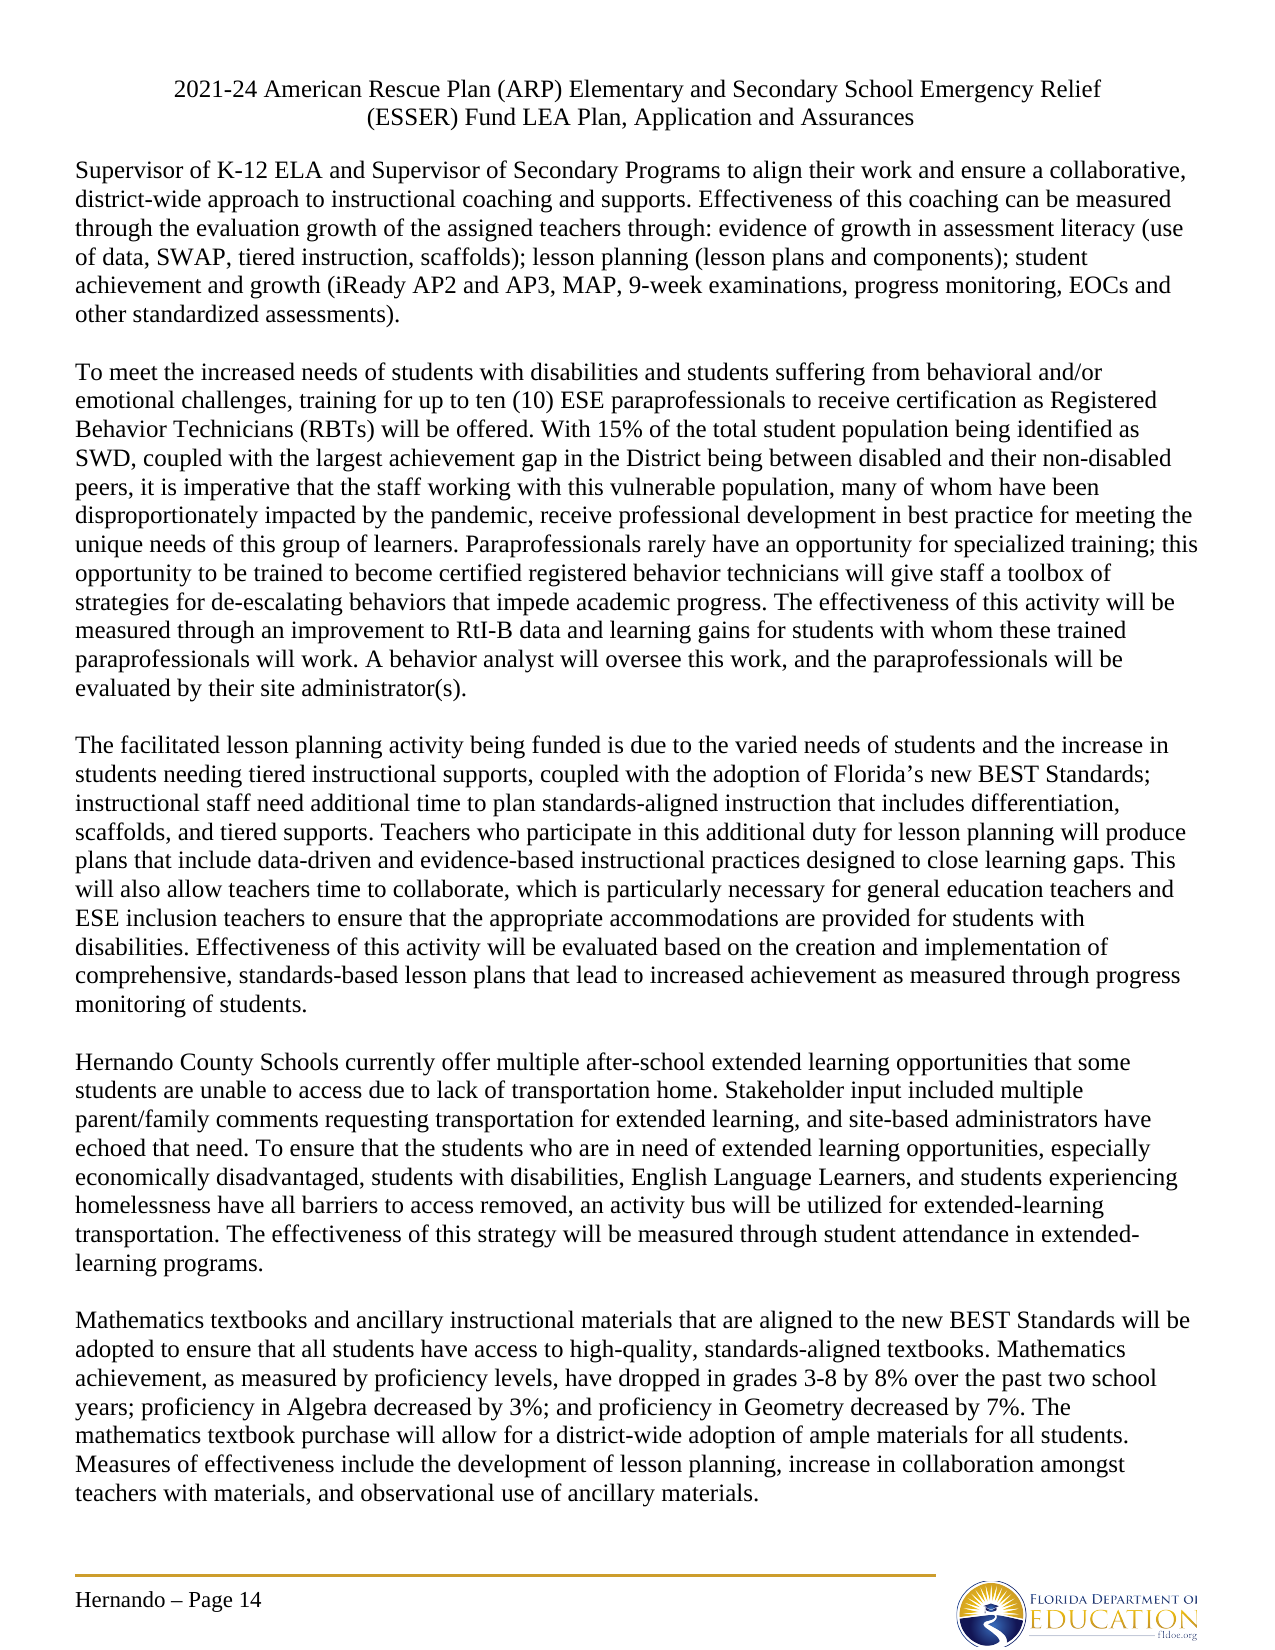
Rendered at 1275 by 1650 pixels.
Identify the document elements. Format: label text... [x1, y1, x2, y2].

text The facilitated lesson planning activity being funded is due to the varied needs of students and the increase in students needing tiered instructional supports, coupled with the adoption of Florida’s new BEST Standards; instructional staff need additional time to plan standards-aligned instruction that includes differentiation, scaffolds, and tiered supports. Teachers who participate in this additional duty for lesson planning will produce plans that include data-driven and evidence-based instructional practices designed to close learning gaps. This will also allow teachers time to collaborate, which is particularly necessary for general education teachers and ESE inclusion teachers to ensure that the appropriate accommodations are provided for students with disabilities. Effectiveness of this activity will be evaluated based on the creation and implementation of comprehensive, standards-based lesson plans that lead to increased achievement as measured through progress monitoring of students. [75, 730, 1200, 1018]
text Hernando County Schools currently offer multiple after-school extended learning opportunities that some students are unable to access due to lack of transportation home. Stakeholder input included multiple parent/family comments requesting transportation for extended learning, and site-based administrators have echoed that need. To ensure that the students who are in need of extended learning opportunities, especially economically disadvantaged, students with disabilities, English Language Learners, and students experiencing homelessness have all barriers to access removed, an activity bus will be utilized for extended-learning transportation. The effectiveness of this strategy will be measured through student attendance in extended-learning programs. [75, 1047, 1200, 1277]
text Mathematics textbooks and ancillary instructional materials that are aligned to the new BEST Standards will be adopted to ensure that all students have access to high-quality, standards-aligned textbooks. Mathematics achievement, as measured by proficiency levels, have dropped in grades 3-8 by 8% over the past two school years; proficiency in Algebra decreased by 3%; and proficiency in Geometry decreased by 7%. The mathematics textbook purchase will allow for a district-wide adoption of ample materials for all students. Measures of effectiveness include the development of lesson planning, increase in collaboration amongst teachers with materials, and observational use of ancillary materials. [75, 1305, 1200, 1507]
text To meet the increased needs of students with disabilities and students suffering from behavioral and/or emotional challenges, training for up to ten (10) ESE paraprofessionals to receive certification as Registered Behavior Technicians (RBTs) will be offered. With 15% of the total student population being identified as SWD, coupled with the largest achievement gap in the District being between disabled and their non-disabled peers, it is imperative that the staff working with this vulnerable population, many of whom have been disproportionately impacted by the pandemic, receive professional development in best practice for meeting the unique needs of this group of learners. Paraprofessionals rarely have an opportunity for specialized training; this opportunity to be trained to become certified registered behavior technicians will give staff a toolbox of strategies for de-escalating behaviors that impede academic progress. The effectiveness of this activity will be measured through an improvement to RtI-B data and learning gains for students with whom these trained paraprofessionals will work. A behavior analyst will oversee this work, and the paraprofessionals will be evaluated by their site administrator(s). [75, 357, 1200, 702]
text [75, 155, 1200, 328]
picture [956, 1581, 1197, 1647]
